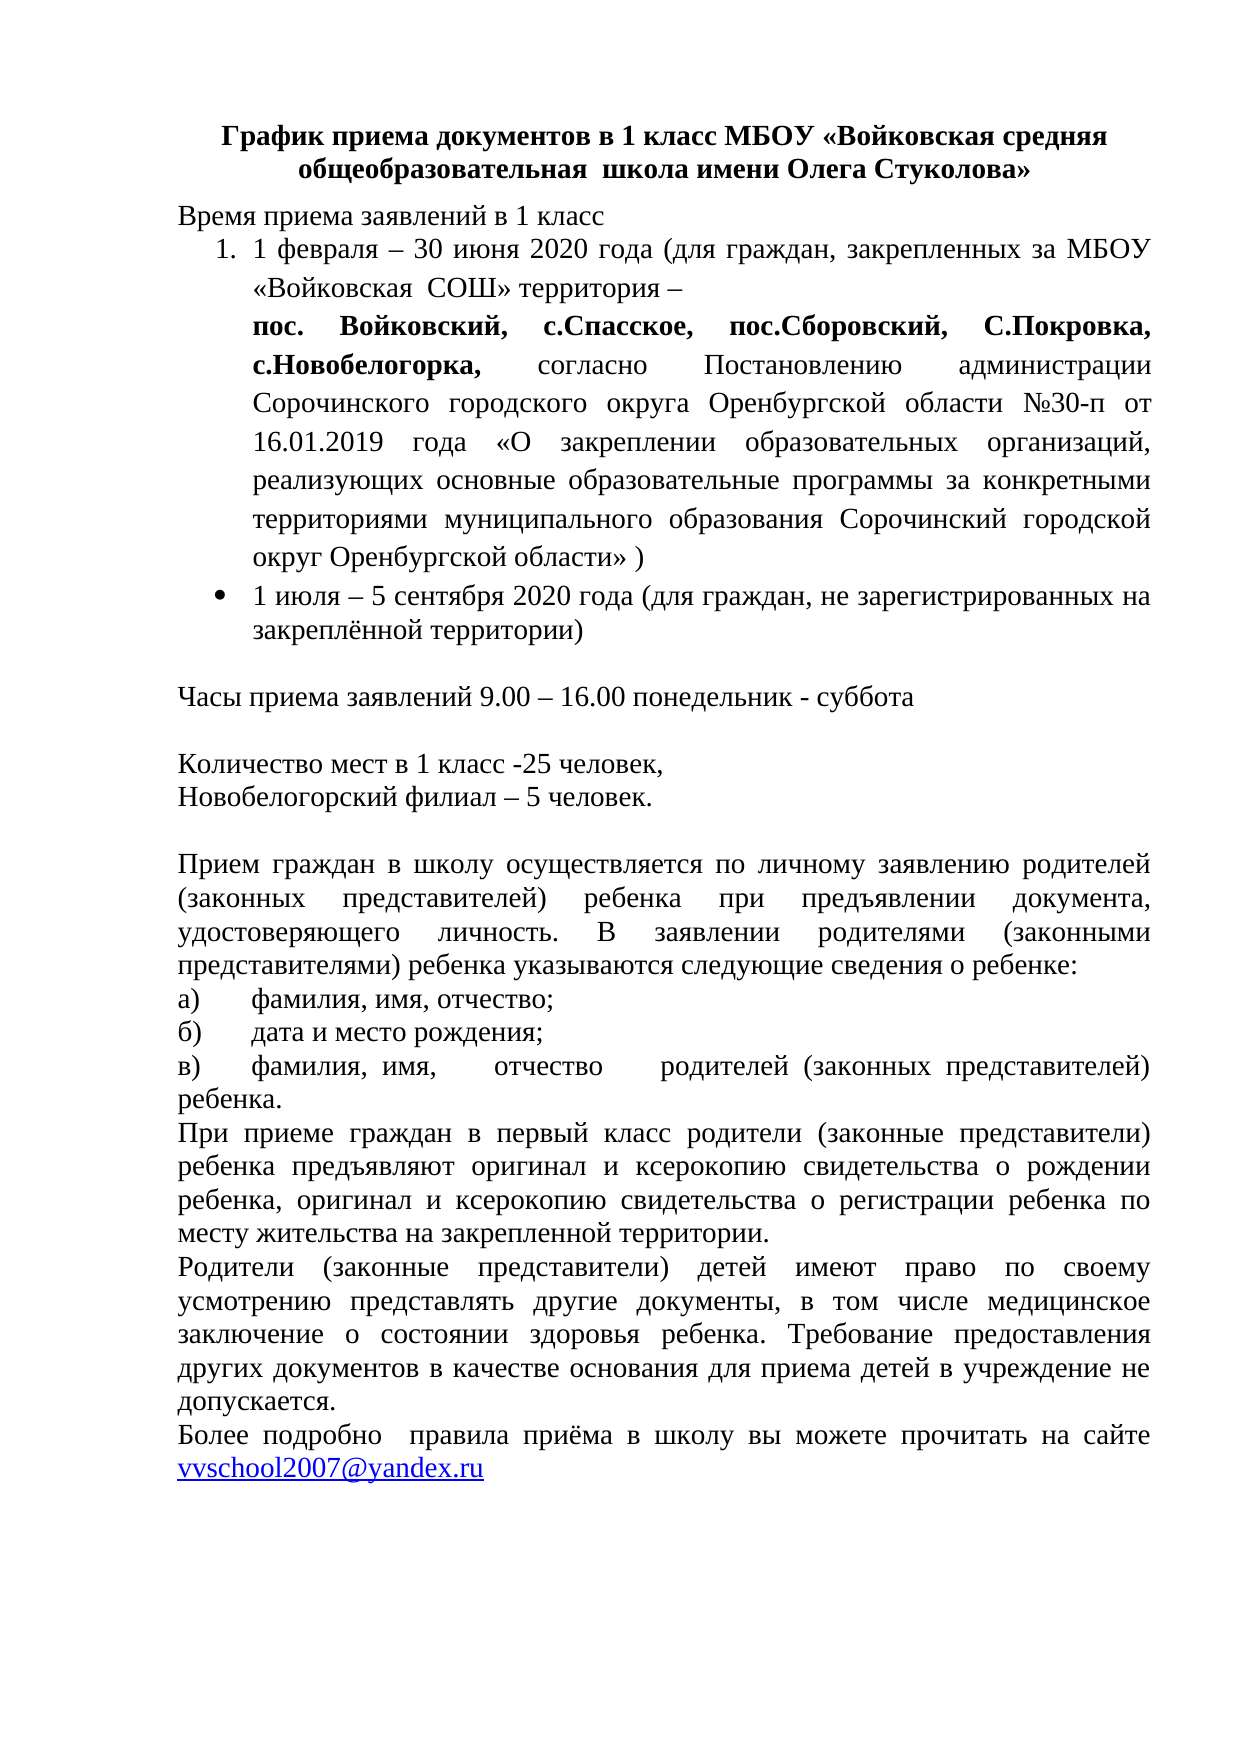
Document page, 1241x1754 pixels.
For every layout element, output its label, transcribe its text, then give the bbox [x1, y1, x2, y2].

list пос. Войковский, с.Спасское, пос.Сборовский, С.Покровка, с.Новобелогорка, согласно Постановлению администрации Сорочинского городского округа Оренбургской области №30-п от 16.01.2019 года «О закреплении образовательных организаций, реализующих основные образовательные программы за конкретными территориями муниципального образования Сорочинский городской округ Оренбургской области» ) [252, 308, 1152, 573]
text При приеме граждан в первый класс родители (законные представители) ребенка предъявляют оригинал и ксерокопию свидетельства о рождении ребенка, оригинал и ксерокопию свидетельства о регистрации ребенка по месту жительства на закрепленной территории. [177, 1115, 1152, 1249]
text а) фамилия, имя, отчество; [177, 981, 1152, 1014]
text Количество мест в 1 класс -25 человек, [177, 746, 1152, 779]
text График приема документов в 1 класс МБОУ «Войковская средняя общеобразовательная школа имени Олега Стуколова» [177, 118, 1152, 185]
list 1 февраля – 30 июня 2020 года (для граждан, закрепленных за МБОУ «Войковская СОШ» территория – [215, 231, 1152, 303]
text б) дата и место рождения; [177, 1014, 1152, 1048]
text Родители (законные представители) детей имеют право по своему усмотрению представлять другие документы, в том числе медицинское заключение о состоянии здоровья ребенка. Требование предоставления других документов в качестве основания для приема детей в учреждение не допускается. [177, 1249, 1152, 1417]
text Время приема заявлений в 1 класс [177, 198, 1152, 231]
list 1 июля – 5 сентября 2020 года (для граждан, не зарегистрированных на закреплённой территории) [215, 578, 1152, 645]
text Новобелогорский филиал – 5 человек. [177, 779, 1152, 813]
text Часы приема заявлений 9.00 – 16.00 понедельник - суббота [177, 679, 1152, 712]
text Более подробно правила приёма в школу вы можете прочитать на сайте vvschool2007@yandex.ru [177, 1417, 1152, 1484]
text в) фамилия, имя, отчество родителей (законных представителей) ребенка. [177, 1048, 1152, 1115]
text Прием граждан в школу осуществляется по личному заявлению родителей (законных представителей) ребенка при предъявлении документа, удостоверяющего личность. В заявлении родителями (законными представителями) ребенка указываются следующие сведения о ребенке: [177, 847, 1152, 981]
